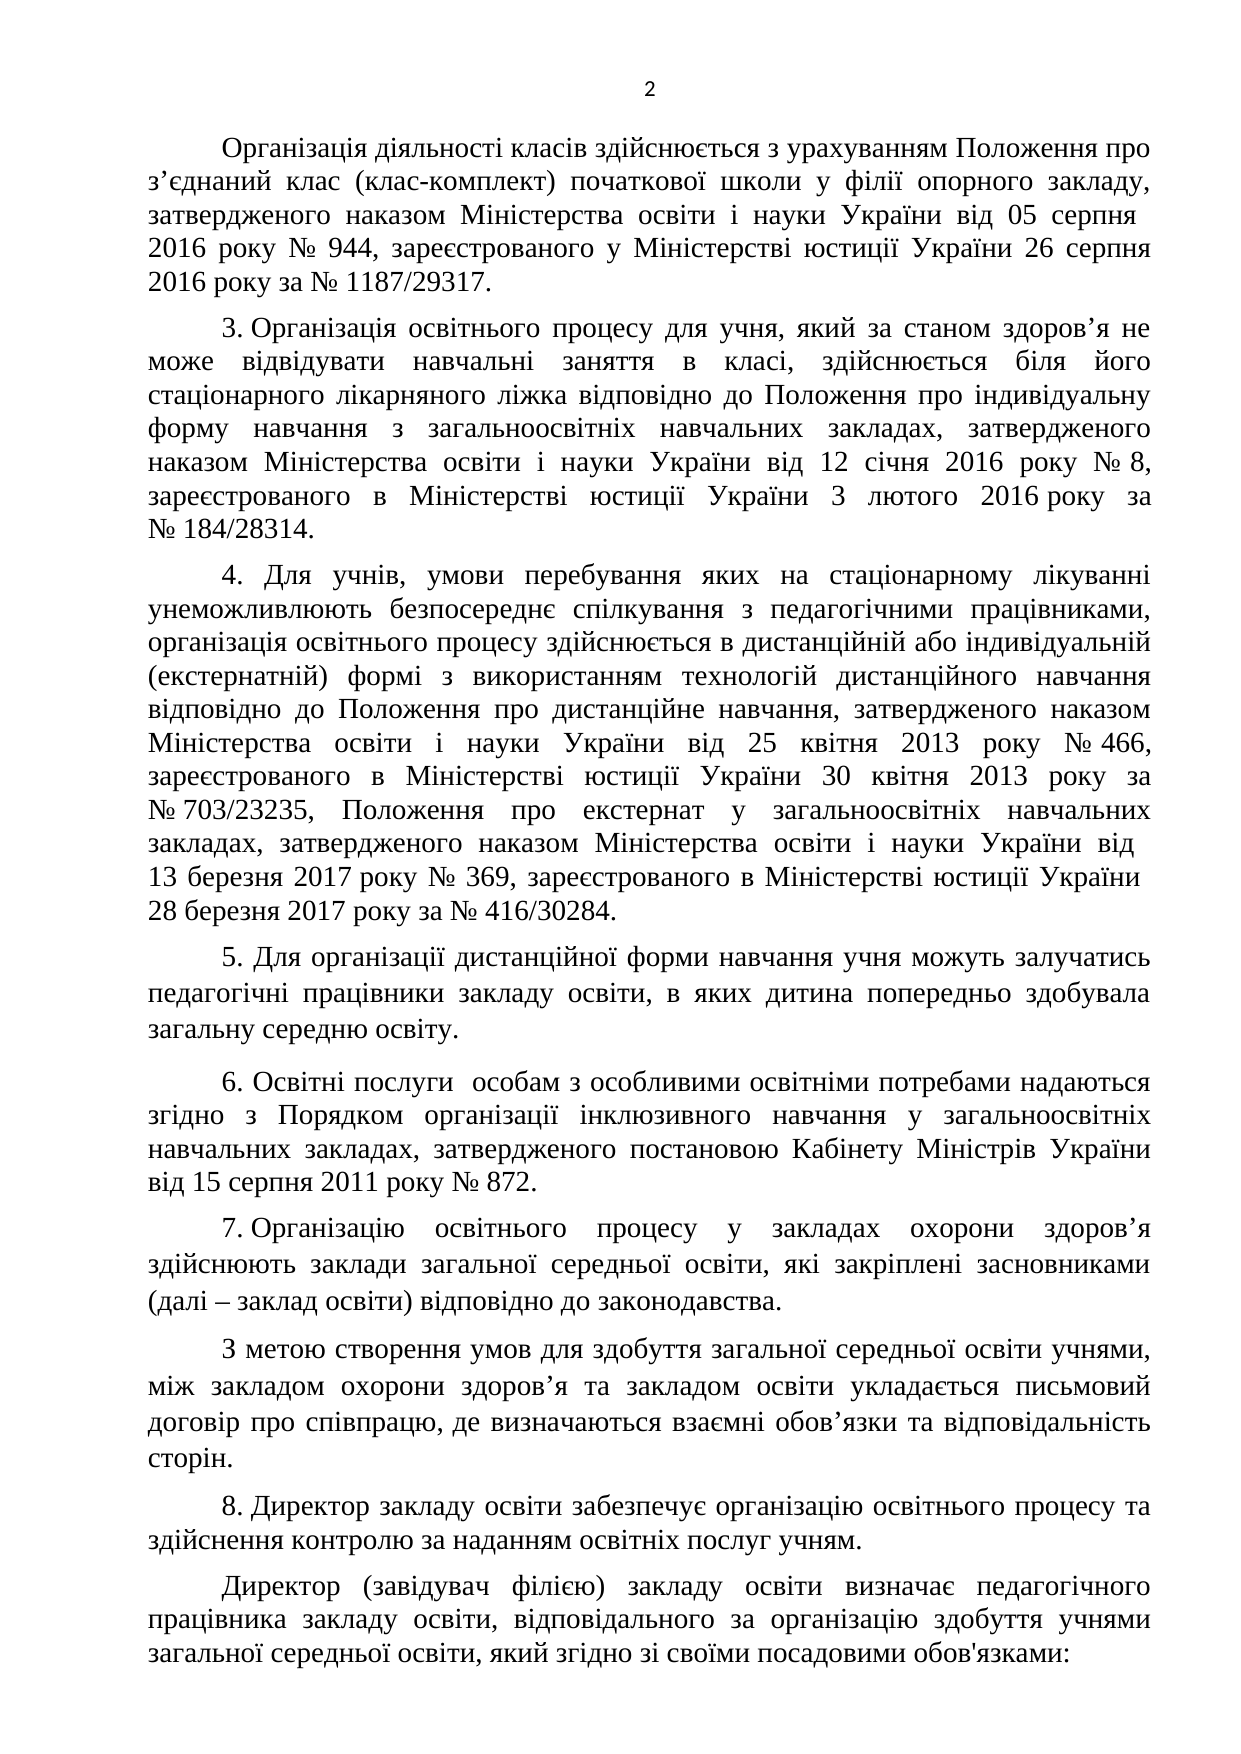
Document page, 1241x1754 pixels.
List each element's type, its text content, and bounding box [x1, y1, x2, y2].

text 6. Освітні послуги особам з особливими освітніми потребами надаються згідно з Порядком організації інклюзивного навчання у загальноосвітніх навчальних закладах, затвердженого постановою Кабінету Міністрів України від 15 серпня 2011 року № 872. [148, 1064, 1152, 1198]
text 4. Для учнів, умови перебування яких на стаціонарному лікуванні унеможливлюють безпосереднє спілкування з педагогічними працівниками, організація освітнього процесу здійснюється в дистанційній або індивідуальній (екстернатній) формі з використанням технологій дистанційного навчання відповідно до Положення про дистанційне навчання, затвердженого наказом Міністерства освіти і науки України від 25 квітня 2013 року № 466, зареєстрованого в Міністерстві юстиції України 30 квітня 2013 року за № 703/23235, Положення про екстернат у загальноосвітніх навчальних закладах, затвердженого наказом Міністерства освіти і науки України від 13 березня 2017 року № 369, зареєстрованого в Міністерстві юстиції України 28 березня 2017 року за № 416/30284. [148, 557, 1152, 926]
text 8. Директор закладу освіти забезпечує організацію освітнього процесу та здійснення контролю за наданням освітніх послуг учням. [148, 1488, 1152, 1556]
text 7. Організацію освітнього процесу у закладах охорони здоров’я здійснюють заклади загальної середньої освіти, які закріплені засновниками (далі – заклад освіти) відповідно до законодавства. [148, 1211, 1152, 1316]
text Директор (завідувач філією) закладу освіти визначає педагогічного працівника закладу освіти, відповідального за організацію здобуття учнями загальної середньої освіти, який згідно зі своїми посадовими обов'язками: [148, 1568, 1152, 1669]
text Організація діяльності класів здійснюється з урахуванням Положення про з’єднаний клас (клас-комплект) початкової школи у філії опорного закладу, затвердженого наказом Міністерства освіти і науки України від 05 серпня 2016 року № 944, зареєстрованого у Міністерстві юстиції України 26 серпня 2016 року за № 1187/29317. [148, 130, 1152, 297]
text З метою створення умов для здобуття загальної середньої освіти учнями, між закладом охорони здоров’я та закладом освіти укладається письмовий договір про співпрацю, де визначаються взаємні обов’язки та відповідальність сторін. [148, 1331, 1152, 1473]
text 5. Для організації дистанційної форми навчання учня можуть залучатись педагогічні працівники закладу освіти, в яких дитина попередньо здобувала загальну середню освіту. [148, 939, 1152, 1044]
text 3. Організація освітнього процесу для учня, який за станом здоров’я не може відвідувати навчальні заняття в класі, здійснюється біля його стаціонарного лікарняного ліжка відповідно до Положення про індивідуальну форму навчання з загальноосвітніх навчальних закладах, затвердженого наказом Міністерства освіти і науки України від 12 січня 2016 року № 8, зареєстрованого в Міністерстві юстиції України 3 лютого 2016 року за № 184/28314. [148, 310, 1152, 545]
